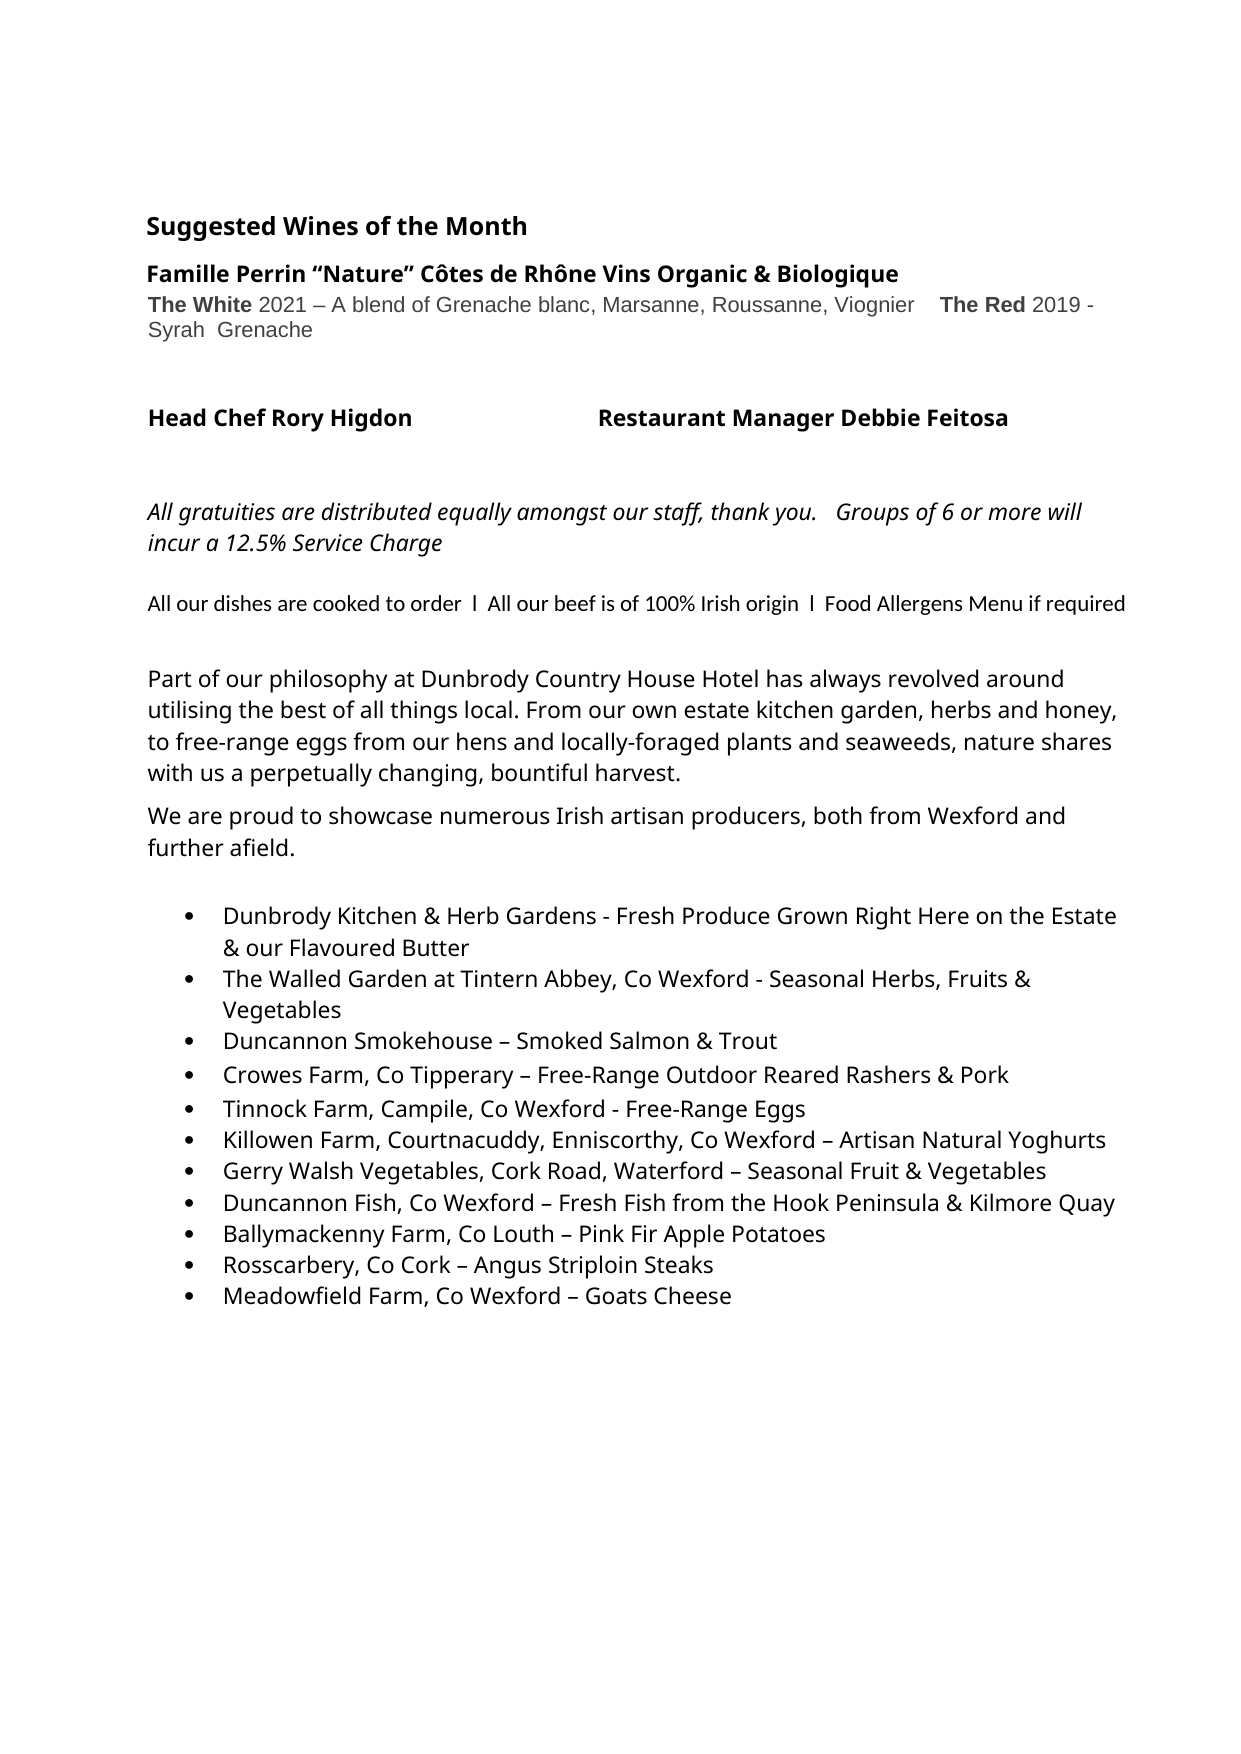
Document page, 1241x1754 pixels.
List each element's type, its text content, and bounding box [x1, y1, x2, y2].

text The White 2021 – A blend of Grenache blanc, Marsanne, Roussanne, Viognier The Red 2019 - Syrah Grenache [148, 292, 1137, 371]
text All our dishes are cooked to order l All our beef is of 100% Irish origin l Food Allergens Menu if required [118, 589, 1169, 617]
subtitle Suggested Wines of the Month [146, 208, 1154, 243]
list Duncannon Fish, Co Wexford – Fresh Fish from the Hook Peninsula & Kilmore Quay [185, 1187, 1137, 1218]
list Crowes Farm, Co Tipperary – Free-Range Outdoor Reared Rashers & Pork [185, 1059, 1137, 1090]
text Head Chef Rory Higdon Restaurant Manager Debbie Feitosa [148, 402, 1154, 433]
list Duncannon Smokehouse – Smoked Salmon & Trout [185, 1025, 1137, 1057]
list Gerry Walsh Vegetables, Cork Road, Waterford – Seasonal Fruit & Vegetables [185, 1155, 1137, 1187]
list Ballymackenny Farm, Co Louth – Pink Fir Apple Potatoes [185, 1218, 1137, 1249]
text We are proud to showcase numerous Irish artisan producers, both from Wexford and further afield. [147, 800, 1137, 863]
list Rosscarbery, Co Cork – Angus Striploin Steaks [185, 1249, 1137, 1280]
list The Walled Garden at Tintern Abbey, Co Wexford - Seasonal Herbs, Fruits & Vegetables [185, 963, 1137, 1025]
text All gratuities are distributed equally amongst our staff, thank you. Groups of 6 or more will incur a 12.5% Service Charge [148, 496, 1137, 558]
list Tinnock Farm, Campile, Co Wexford - Free-Range Eggs [185, 1093, 1137, 1124]
list Dunbrody Kitchen & Herb Gardens - Fresh Produce Grown Right Here on the Estate & our Flavoured Butter [185, 900, 1137, 963]
subtitle Famille Perrin “Nature” Côtes de Rhône Vins Organic & Biologique [146, 258, 1154, 289]
list Meadowfield Farm, Co Wexford – Goats Cheese [185, 1280, 1137, 1312]
list Killowen Farm, Courtnacuddy, Enniscorthy, Co Wexford – Artisan Natural Yoghurts [185, 1124, 1137, 1155]
text Part of our philosophy at Dunbrody Country House Hotel has always revolved around utilising the best of all things local. From our own estate kitchen garden, herbs and honey, to free-range eggs from our hens and locally-foraged plants and seaweeds, nature shares with us a perpetually changing, bountiful harvest. [147, 663, 1137, 788]
